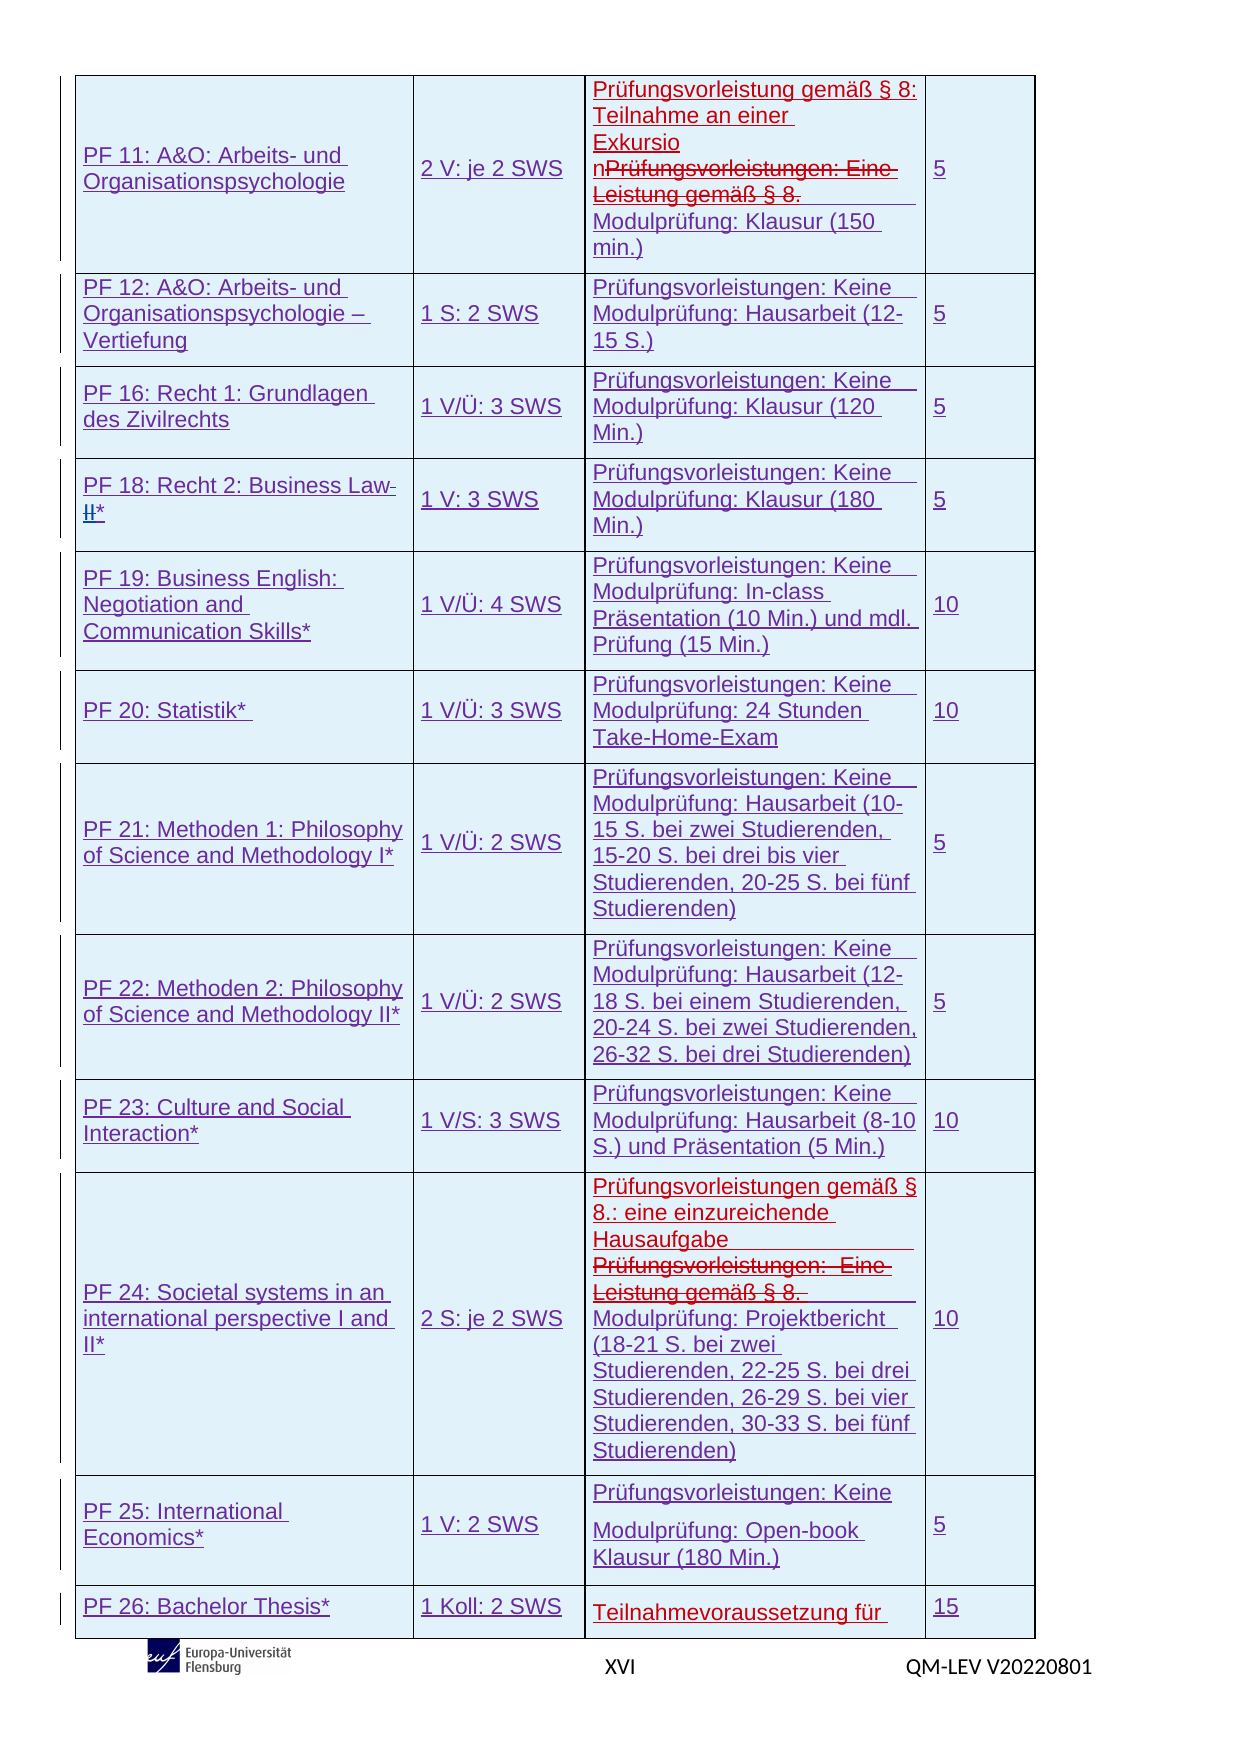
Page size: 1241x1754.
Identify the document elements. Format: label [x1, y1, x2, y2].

picture [147, 1639, 291, 1675]
